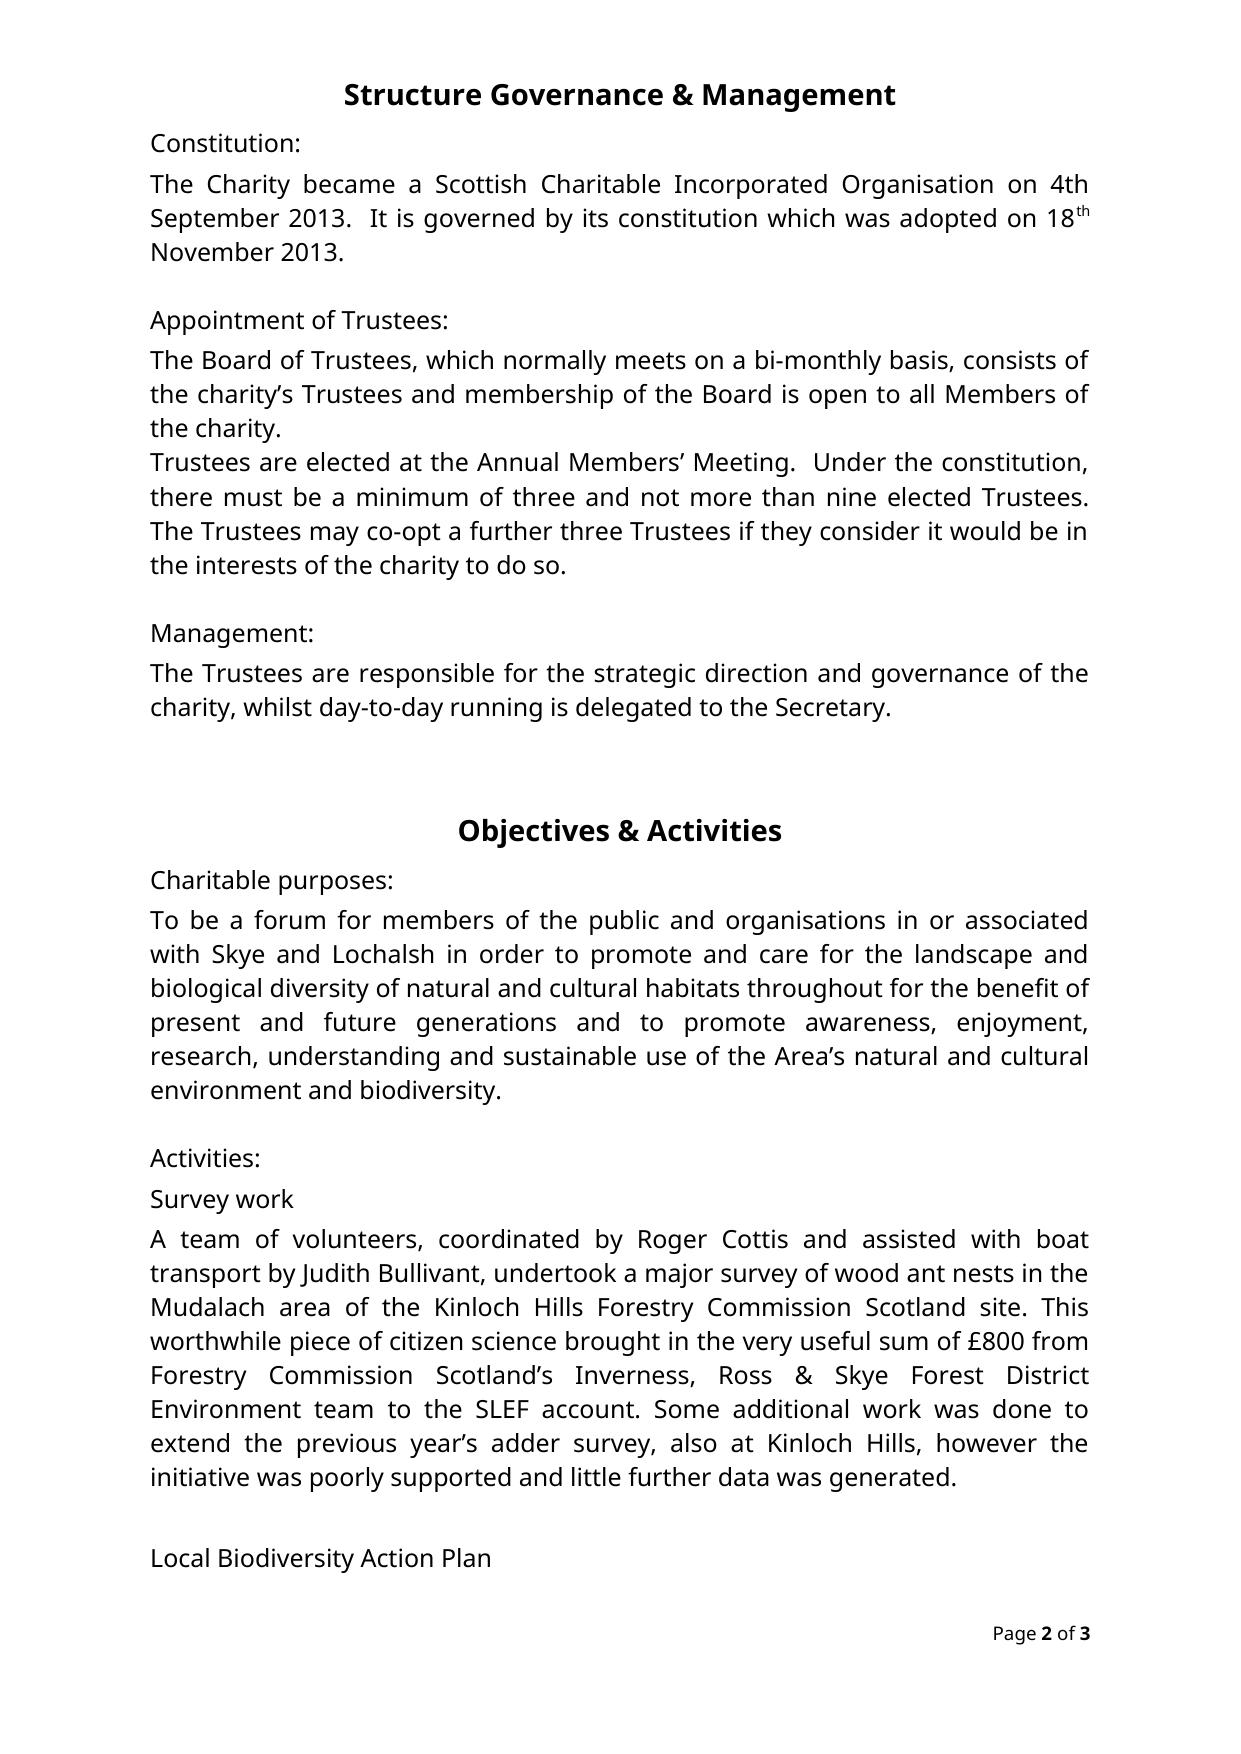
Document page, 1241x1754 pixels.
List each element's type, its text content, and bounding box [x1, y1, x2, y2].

text Management: [150, 615, 1090, 649]
text The Board of Trustees, which normally meets on a bi-monthly basis, consists of the charity’s Trustees and membership of the Board is open to all Members of the charity. [150, 343, 1090, 445]
text Survey work [150, 1181, 1090, 1215]
text Constitution: [150, 126, 1090, 160]
text A team of volunteers, coordinated by Roger Cottis and assisted with boat transport by Judith Bullivant, undertook a major survey of wood ant nests in the Mudalach area of the Kinloch Hills Forestry Commission Scotland site. This worthwhile piece of citizen science brought in the very useful sum of £800 from Forestry Commission Scotland’s Inverness, Ross & Skye Forest District Environment team to the SLEF account. Some additional work was done to extend the previous year’s adder survey, also at Kinloch Hills, however the initiative was poorly supported and little further data was generated. [150, 1222, 1090, 1494]
text Objectives & Activities [150, 810, 1090, 850]
text Charitable purposes: [150, 862, 1090, 896]
text Structure Governance & Management [150, 74, 1090, 113]
text Appointment of Trustees: [150, 303, 1090, 337]
text Local Biodiversity Action Plan [150, 1541, 1090, 1575]
text Trustees are elected at the Annual Members’ Meeting. Under the constitution, there must be a minimum of three and not more than nine elected Trustees. The Trustees may co-opt a further three Trustees if they consider it would be in the interests of the charity to do so. [150, 445, 1090, 581]
text Activities: [150, 1141, 1090, 1175]
text The Trustees are responsible for the strategic direction and governance of the charity, whilst day-to-day running is delegated to the Secretary. [150, 656, 1090, 724]
text To be a forum for members of the public and organisations in or associated with Skye and Lochalsh in order to promote and care for the landscape and biological diversity of natural and cultural habitats throughout for the benefit of present and future generations and to promote awareness, enjoyment, research, understanding and sustainable use of the Area’s natural and cultural environment and biodiversity. [150, 903, 1090, 1107]
text The Charity became a Scottish Charitable Incorporated Organisation on 4th September 2013. It is governed by its constitution which was adopted on 18th November 2013. [150, 166, 1090, 268]
